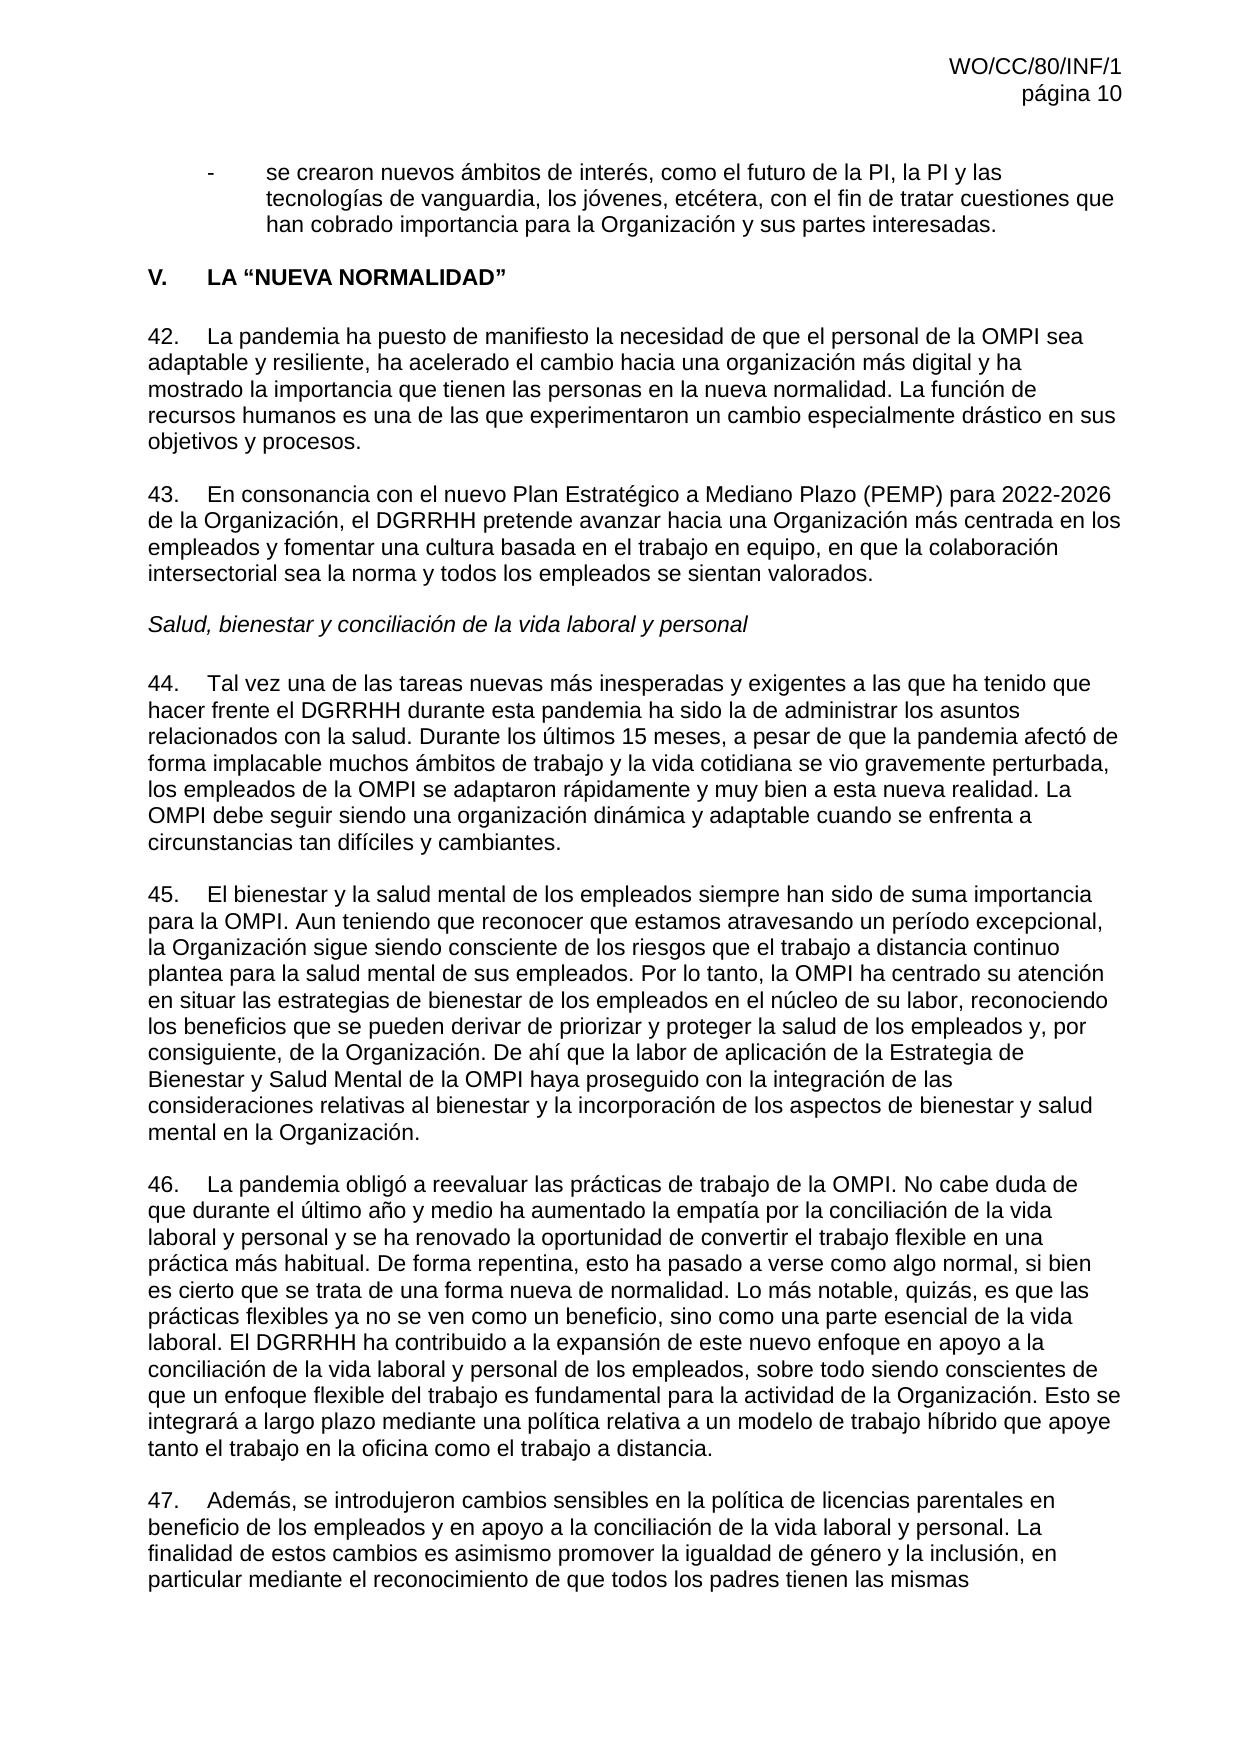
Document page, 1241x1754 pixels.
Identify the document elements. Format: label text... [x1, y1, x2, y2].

list La pandemia ha puesto de manifiesto la necesidad de que el personal de la OMPI sea adaptable y resiliente, ha acelerado el cambio hacia una organización más digital y ha mostrado la importancia que tienen las personas en la nueva normalidad. La función de recursos humanos es una de las que experimentaron un cambio especialmente drástico en sus objetivos y procesos. [148, 323, 1122, 455]
list Tal vez una de las tareas nuevas más inesperadas y exigentes a las que ha tenido que hacer frente el DGRRHH durante esta pandemia ha sido la de administrar los asuntos relacionados con la salud. Durante los últimos 15 meses, a pesar de que la pandemia afectó de forma implacable muchos ámbitos de trabajo y la vida cotidiana se vio gravemente perturbada, los empleados de la OMPI se adaptaron rápidamente y muy bien a esta nueva realidad. La OMPI debe seguir siendo una organización dinámica y adaptable cuando se enfrenta a circunstancias tan difíciles y cambiantes. [148, 670, 1122, 855]
subtitle Salud, bienestar y conciliación de la vida laboral y personal [148, 611, 1122, 638]
list La pandemia obligó a reevaluar las prácticas de trabajo de la OMPI. No cabe duda de que durante el último año y medio ha aumentado la empatía por la conciliación de la vida laboral y personal y se ha renovado la oportunidad de convertir el trabajo flexible en una práctica más habitual. De forma repentina, esto ha pasado a verse como algo normal, si bien es cierto que se trata de una forma nueva de normalidad. Lo más notable, quizás, es que las prácticas flexibles ya no se ven como un beneficio, sino como una parte esencial de la vida laboral. El DGRRHH ha contribuido a la expansión de este nuevo enfoque en apoyo a la conciliación de la vida laboral y personal de los empleados, sobre todo siendo conscientes de que un enfoque flexible del trabajo es fundamental para la actividad de la Organización. Esto se integrará a largo plazo mediante una política relativa a un modelo de trabajo híbrido que apoye tanto el trabajo en la oficina como el trabajo a distancia. [148, 1171, 1122, 1461]
subtitle LA “NUEVA NORMALIDAD” [148, 264, 1122, 290]
list El bienestar y la salud mental de los empleados siempre han sido de suma importancia para la OMPI. Aun teniendo que reconocer que estamos atravesando un período excepcional, la Organización sigue siendo consciente de los riesgos que el trabajo a distancia continuo plantea para la salud mental de sus empleados. Por lo tanto, la OMPI ha centrado su atención en situar las estrategias de bienestar de los empleados en el núcleo de su labor, reconociendo los beneficios que se pueden derivar de priorizar y proteger la salud de los empleados y, por consiguiente, de la Organización. De ahí que la labor de aplicación de la Estrategia de Bienestar y Salud Mental de la OMPI haya proseguido con la integración de las consideraciones relativas al bienestar y la incorporación de los aspectos de bienestar y salud mental en la Organización. [148, 881, 1122, 1145]
list En consonancia con el nuevo Plan Estratégico a Mediano Plazo (PEMP) para 2022-2026 de la Organización, el DGRRHH pretende avanzar hacia una Organización más centrada en los empleados y fomentar una cultura basada en el trabajo en equipo, en que la colaboración intersectorial sea la norma y todos los empleados se sientan valorados. [148, 481, 1122, 586]
list se crearon nuevos ámbitos de interés, como el futuro de la PI, la PI y las tecnologías de vanguardia, los jóvenes, etcétera, con el fin de tratar cuestiones que han cobrado importancia para la Organización y sus partes interesadas. [207, 158, 1122, 238]
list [148, 1487, 1122, 1593]
